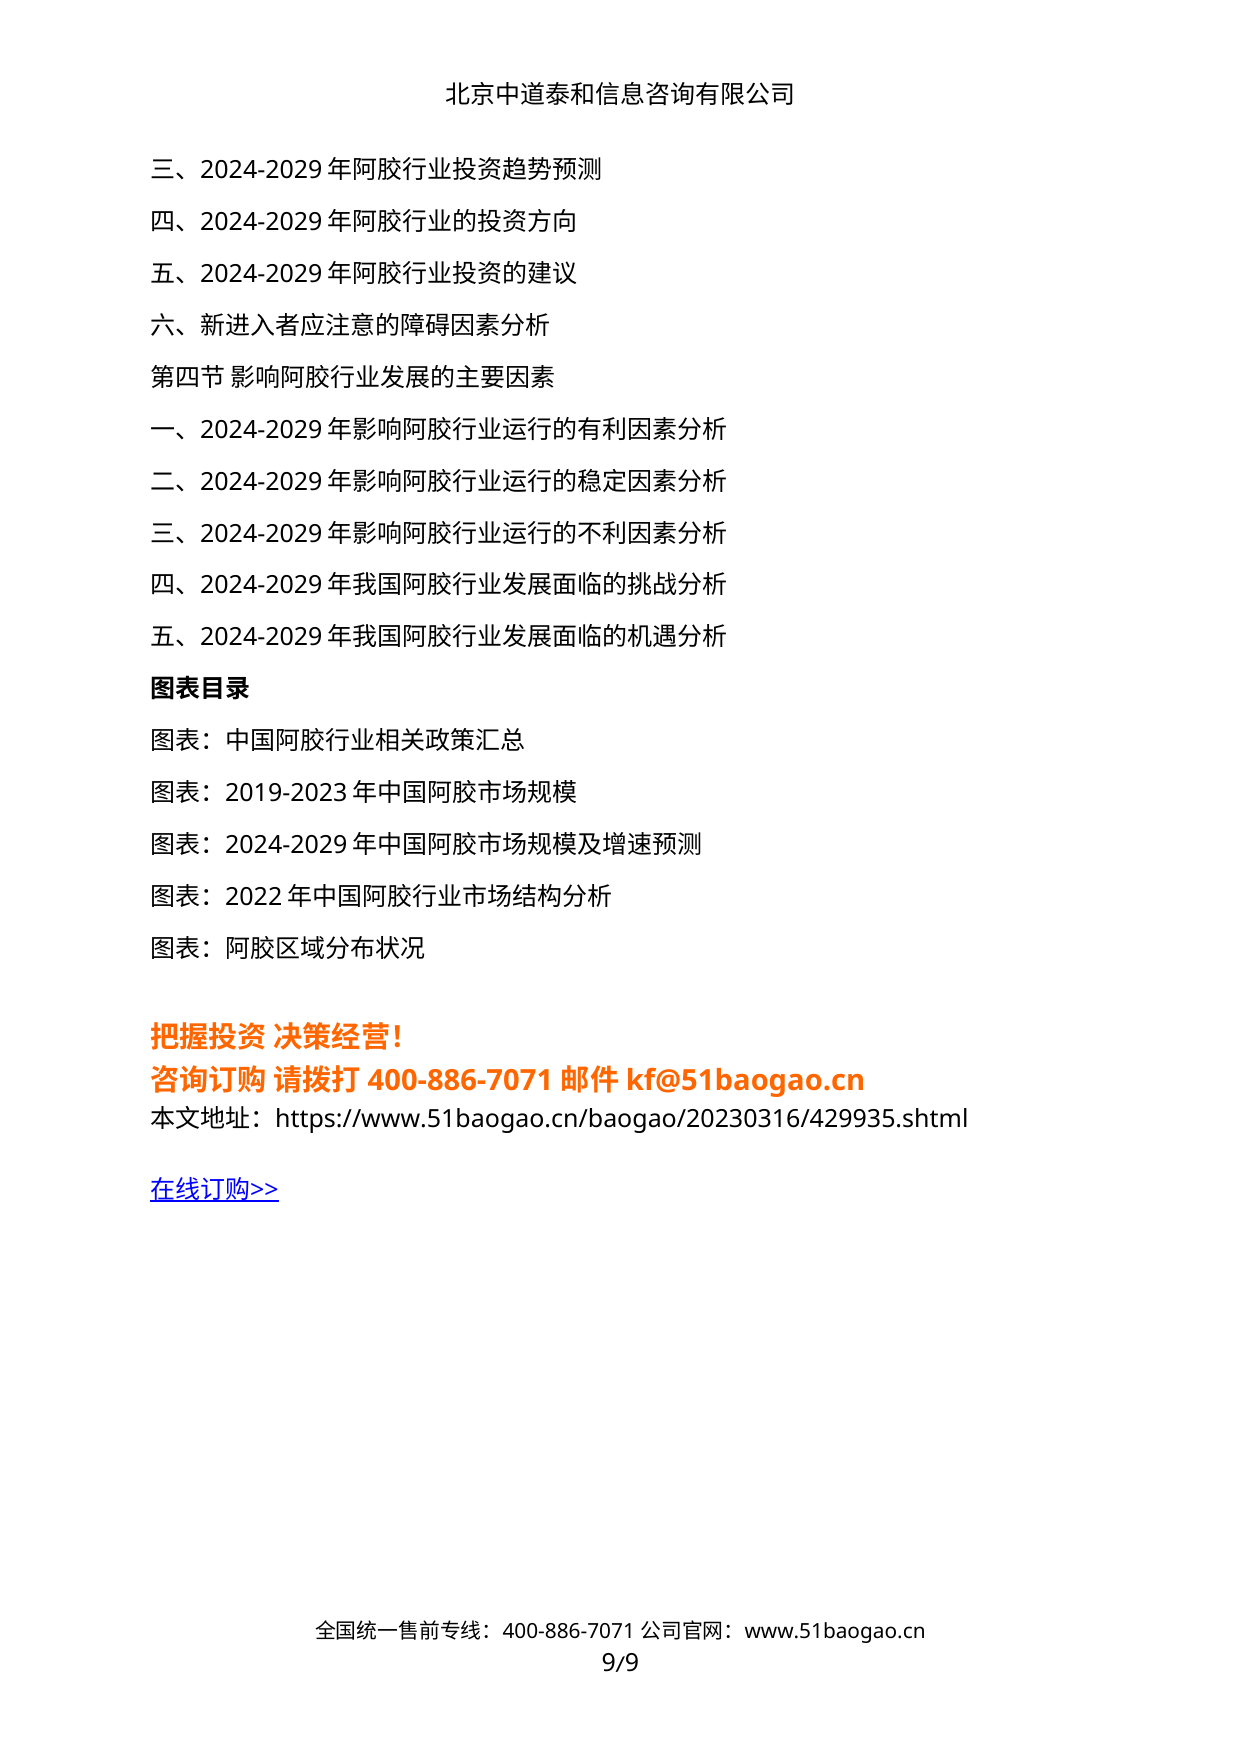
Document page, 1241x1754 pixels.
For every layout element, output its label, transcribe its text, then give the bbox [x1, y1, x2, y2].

text 图表：2019-2023年中国阿胶市场规模 [150, 772, 1090, 809]
text 三、2024-2029年影响阿胶行业运行的不利因素分析 [150, 513, 1090, 549]
text 在线订购>> [150, 1135, 1090, 1205]
text 图表：2022年中国阿胶行业市场结构分析 [150, 876, 1090, 912]
text 四、2024-2029年阿胶行业的投资方向 [150, 202, 1090, 238]
text 五、2024-2029年阿胶行业投资的建议 [150, 254, 1090, 290]
text 图表：阿胶区域分布状况 [150, 928, 1090, 964]
text 把握投资 决策经营！咨询订购 请拨打 400-886-7071 邮件 kf@51baogao.cn本文地址：https://www.51baogao.cn/baogao/20230316/429935.shtml [150, 980, 1090, 1135]
text 一、2024-2029年影响阿胶行业运行的有利因素分析 [150, 409, 1090, 446]
text 五、2024-2029年我国阿胶行业发展面临的机遇分析 [150, 617, 1090, 653]
text 二、2024-2029年影响阿胶行业运行的稳定因素分析 [150, 461, 1090, 497]
text 四、2024-2029年我国阿胶行业发展面临的挑战分析 [150, 565, 1090, 601]
text 六、新进入者应注意的障碍因素分析 [150, 306, 1090, 342]
text 三、2024-2029年阿胶行业投资趋势预测 [150, 150, 1090, 186]
text 图表：2024-2029年中国阿胶市场规模及增速预测 [150, 824, 1090, 861]
text 第四节 影响阿胶行业发展的主要因素 [150, 357, 1090, 394]
text 图表：中国阿胶行业相关政策汇总 [150, 721, 1090, 757]
text 图表目录 [150, 669, 1090, 705]
